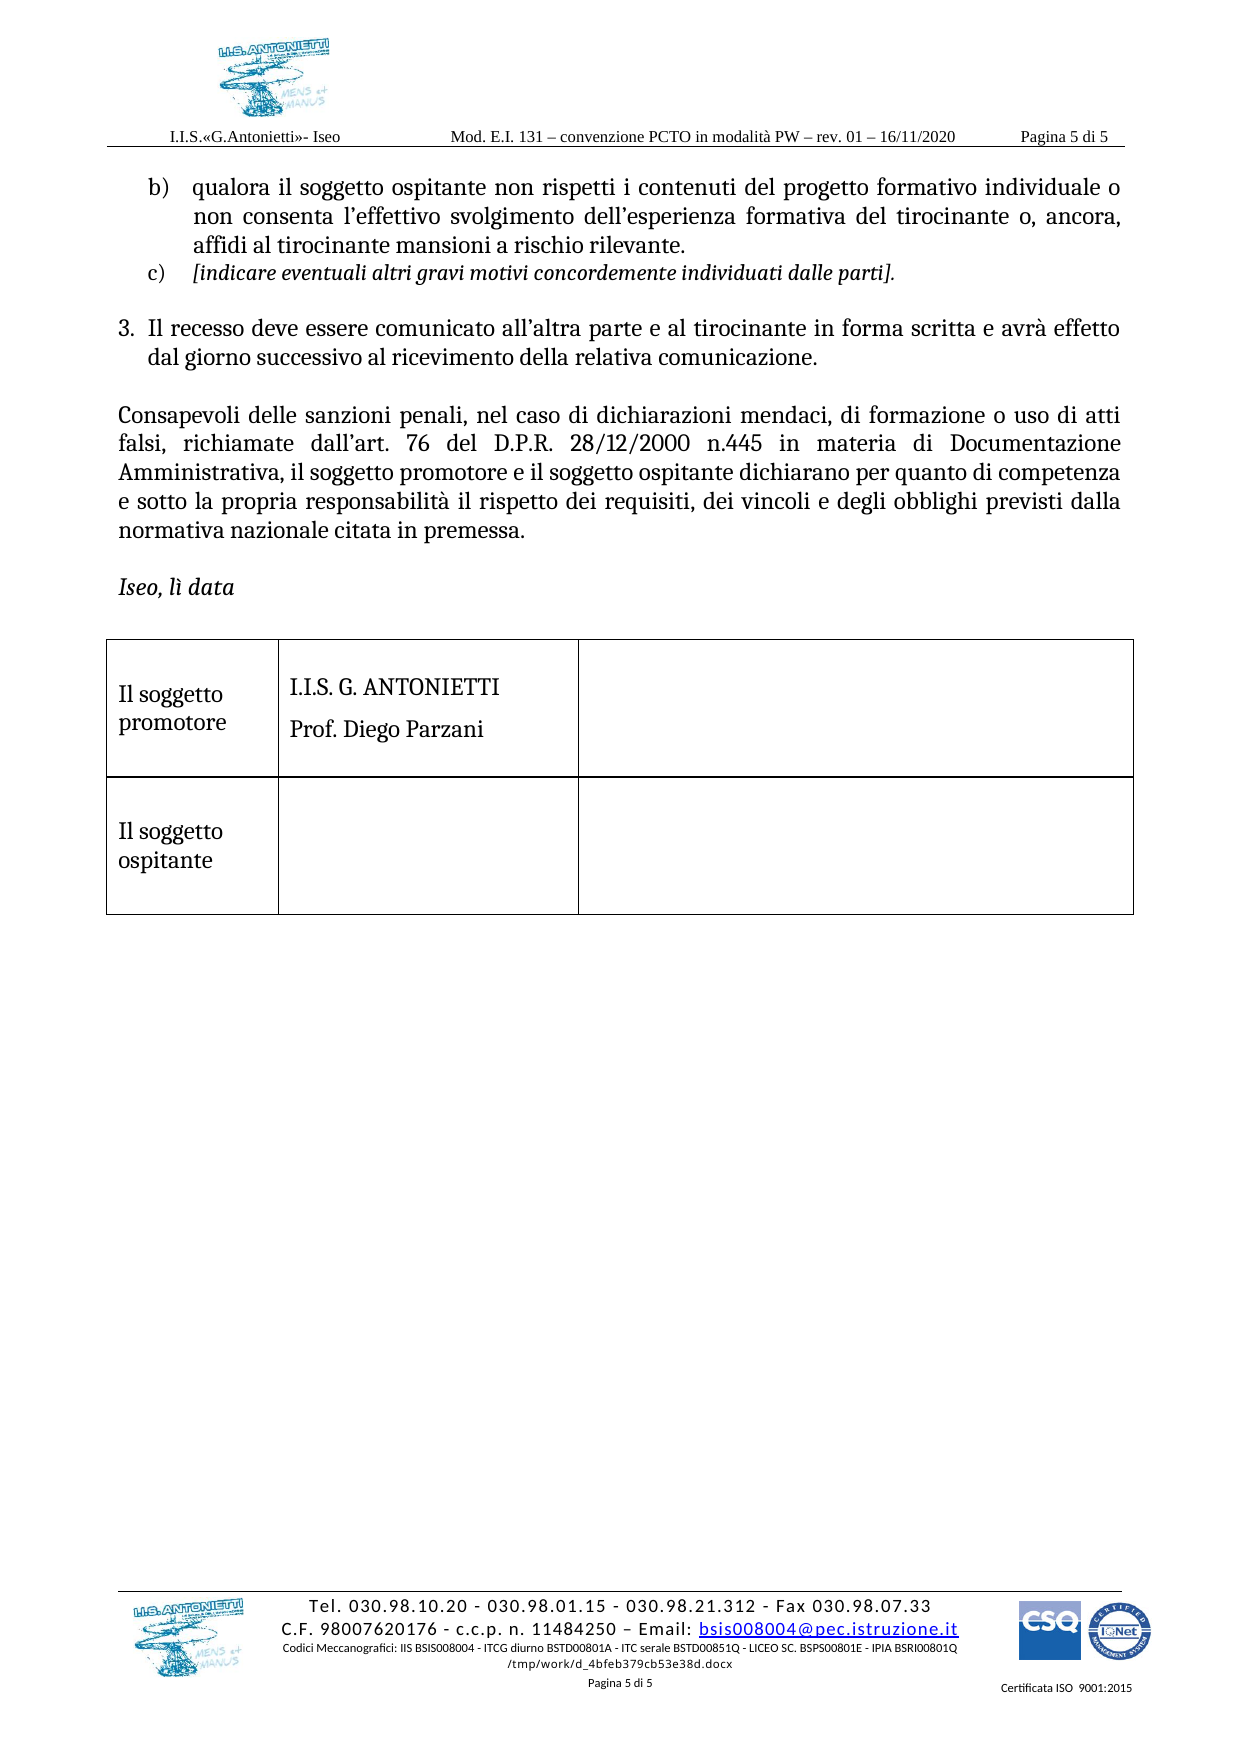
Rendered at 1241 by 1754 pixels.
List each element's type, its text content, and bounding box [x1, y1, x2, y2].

list [indicare eventuali altri gravi motivi concordemente individuati dalle parti]. [148, 259, 1122, 286]
picture [217, 37, 330, 118]
text Consapevoli delle sanzioni penali, nel caso di dichiarazioni mendaci, di formazione o uso di atti falsi, richiamate dall’art. 76 del D.P.R. 28/12/2000 n.445 in materia di Documentazione Amministrativa, il soggetto promotore e il soggetto ospitante dichiarano per quanto di competenza e sotto la propria responsabilità il rispetto dei requisiti, dei vincoli e degli obblighi previsti dalla normativa nazionale citata in premessa. [118, 401, 1122, 544]
text Iseo, lì data [118, 573, 1122, 602]
table_cell [579, 778, 1133, 914]
picture [1087, 1601, 1152, 1661]
table_cell Il soggetto ospitante [107, 778, 278, 914]
list Il recesso deve essere comunicato all’altra parte e al tirocinante in forma scritta e avrà effetto dal giorno successivo al ricevimento della relativa comunicazione. [118, 314, 1122, 372]
picture [132, 1597, 244, 1678]
table_header Il soggetto promotore [107, 640, 278, 776]
table_header [579, 640, 1133, 776]
list qualora il soggetto ospitante non rispetti i contenuti del progetto formativo individuale o non consenta l’effettivo svolgimento dell’esperienza formativa del tirocinante o, ancora, affidi al tirocinante mansioni a rischio rilevante. [148, 173, 1122, 259]
picture [1019, 1601, 1081, 1660]
table_cell [279, 778, 578, 914]
table_header I.I.S. G. ANTONIETTI Prof. Diego Parzani [279, 640, 578, 776]
